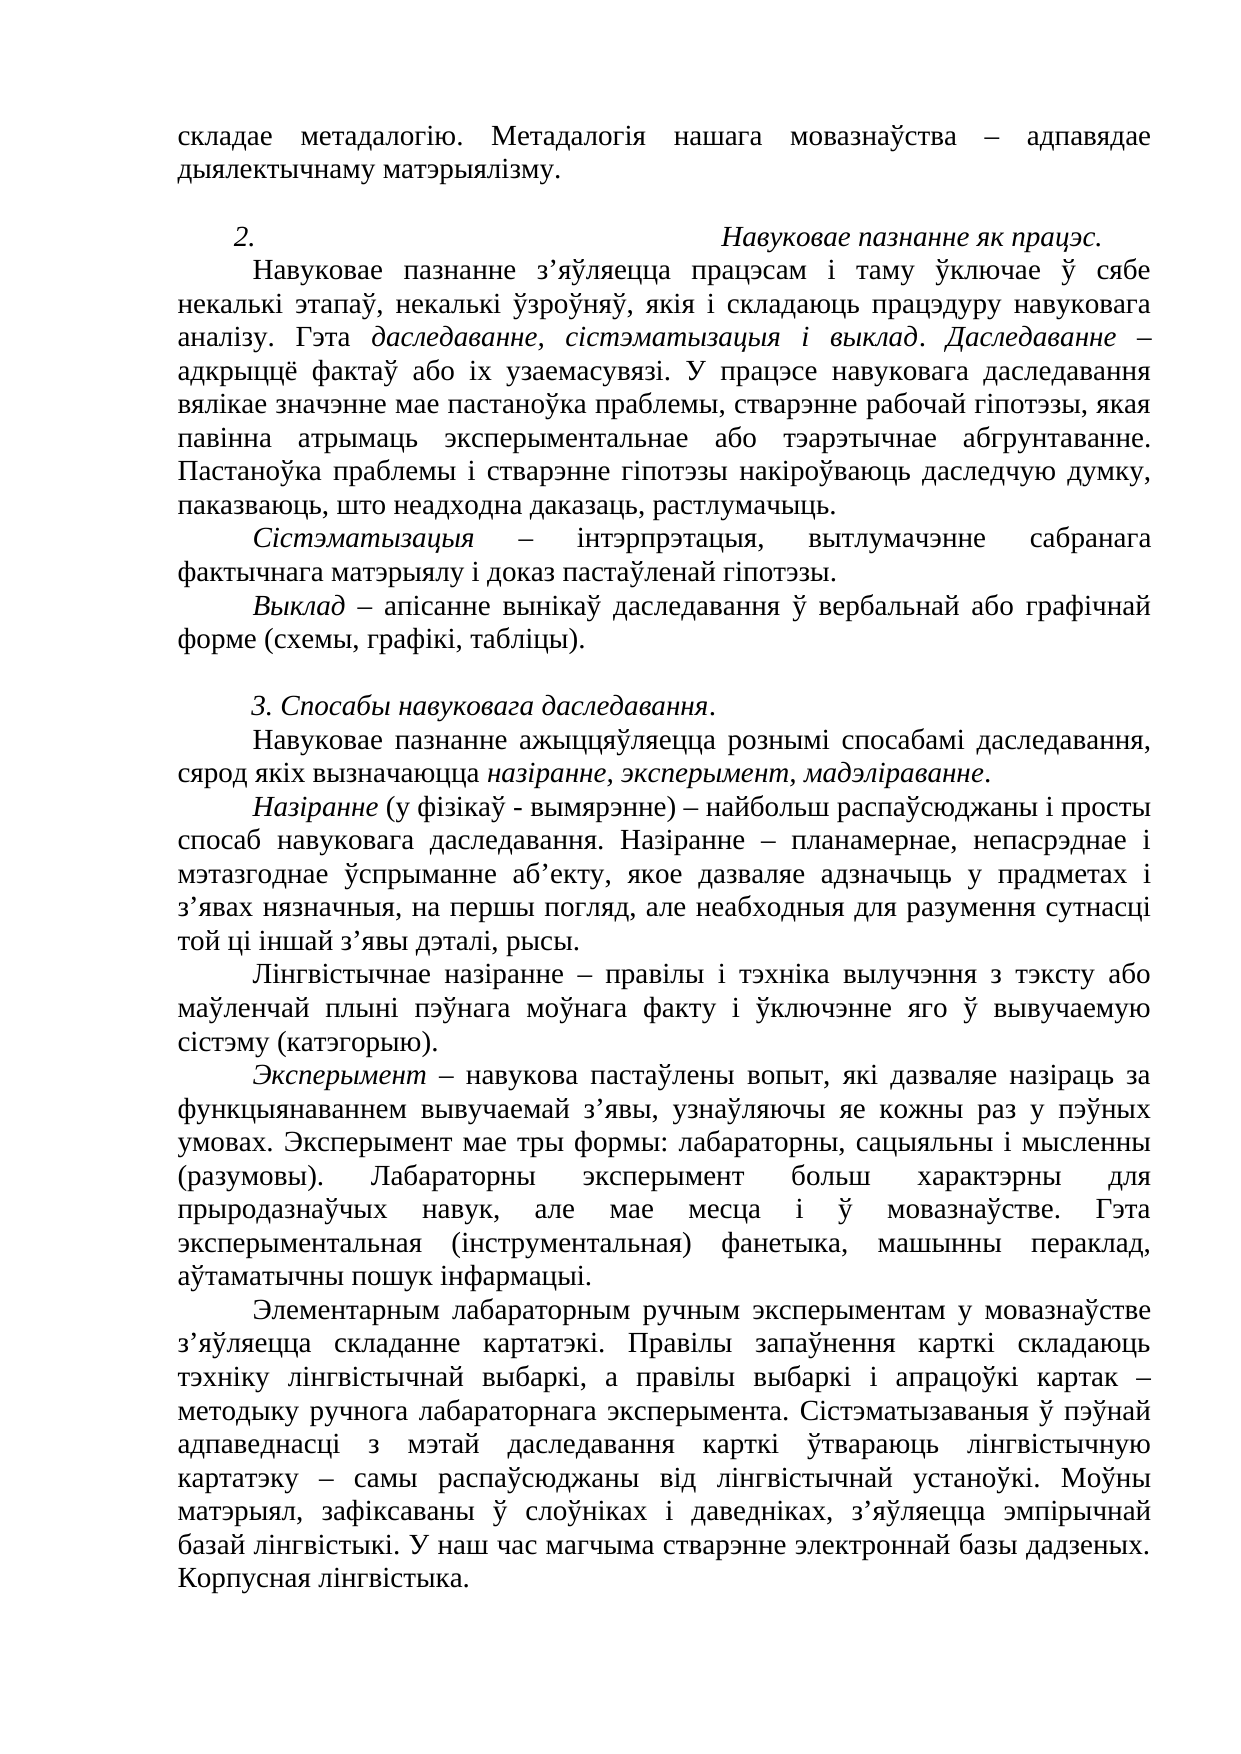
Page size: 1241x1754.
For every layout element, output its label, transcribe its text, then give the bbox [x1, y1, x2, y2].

text Лінгвістычнае назіранне – правілы і тэхніка вылучэння з тэксту або маўленчай плыні пэўнага моўнага факту і ўключэнне яго ў вывучаемую сістэму (катэгорыю). [177, 957, 1152, 1057]
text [177, 118, 1152, 185]
text Выклад – апісанне вынікаў даследавання ў вербальнай або графічнай форме (схемы, графікі, табліцы). [177, 588, 1152, 655]
list Навуковае пазнанне як працэс. [177, 219, 1152, 252]
text Навуковае пазнанне з’яўляецца працэсам і таму ўключае ў сябе некалькі этапаў, некалькі ўзроўняў, якія і складаюць працэдуру навуковага аналізу. Гэта даследаванне, сістэматызацыя і выклад. Даследаванне – адкрыццё фактаў або іх узаемасувязі. У працэсе навуковага даследавання вялікае значэнне мае пастаноўка праблемы, стварэнне рабочай гіпотэзы, якая павінна атрымаць эксперыментальнае або тэарэтычнае абгрунтаванне. Пастаноўка праблемы і стварэнне гіпотэзы накіроўваюць даследчую думку, паказваюць, што неадходна даказаць, растлумачыць. [177, 252, 1152, 521]
text Назіранне (у фізікаў - вымярэнне) – найбольш распаўсюджаны і просты спосаб навуковага даследавання. Назіранне – планамернае, непасрэднае і мэтазгоднае ўспрыманне аб’екту, якое дазваляе адзначыць у прадметах і з’явах нязначныя, на першы погляд, але неабходныя для разумення сутнасці той ці іншай з’явы дэталі, рысы. [177, 789, 1152, 957]
text 3. Спосабы навуковага даследавання. [177, 688, 1152, 722]
text Элементарным лабараторным ручным эксперыментам у мовазнаўстве з’яўляецца складанне картатэкі. Правілы запаўнення карткі складаюць тэхніку лінгвістычнай выбаркі, а правілы выбаркі і апрацоўкі картак – методыку ручнога лабараторнага эксперымента. Сістэматызаваныя ў пэўнай адпаведнасці з мэтай даследавання карткі ўтвараюць лінгвістычную картатэку – самы распаўсюджаны від лінгвістычнай устаноўкі. Моўны матэрыял, зафіксаваны ў слоўніках і даведніках, з’яўляецца эмпірычнай базай лінгвістыкі. У наш час магчыма стварэнне электроннай базы дадзеных. Корпусная лінгвістыка. [177, 1292, 1152, 1594]
text Эксперымент – навукова пастаўлены вопыт, які дазваляе назіраць за функцыянаваннем вывучаемай з’явы, узнаўляючы яе кожны раз у пэўных умовах. Эксперымент мае тры формы: лабараторны, сацыяльны і мысленны (разумовы). Лабараторны эксперымент больш характэрны для прыродазнаўчых навук, але мае месца і ў мовазнаўстве. Гэта эксперыментальная (інструментальная) фанетыка, машынны пераклад, аўтаматычны пошук інфармацыі. [177, 1057, 1152, 1292]
text Навуковае пазнанне ажыццяўляецца рознымі спосабамі даследавання, сярод якіх вызначаюцца назіранне, эксперымент, мадэліраванне. [177, 722, 1152, 789]
text Сістэматызацыя – інтэрпрэтацыя, вытлумачэнне сабранага фактычнага матэрыялу і доказ пастаўленай гіпотэзы. [177, 521, 1152, 588]
